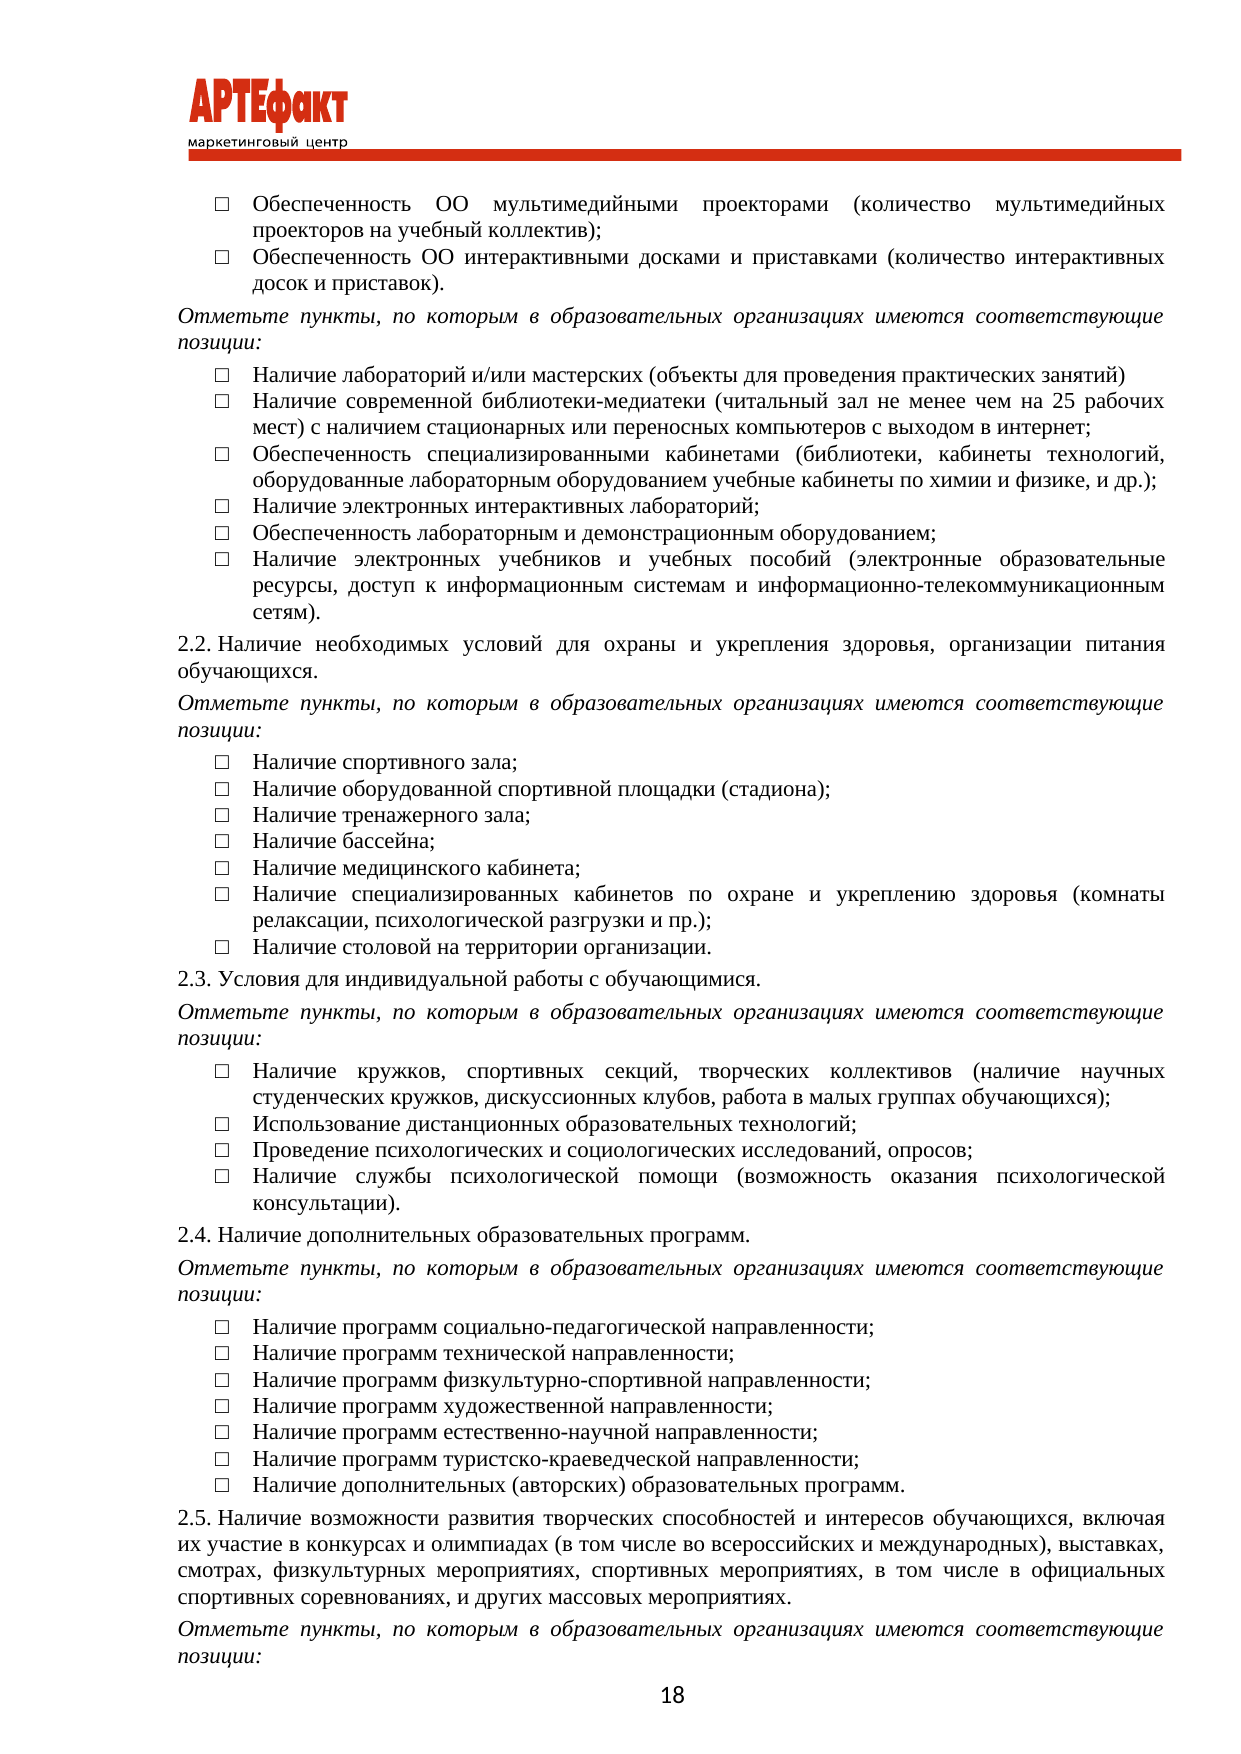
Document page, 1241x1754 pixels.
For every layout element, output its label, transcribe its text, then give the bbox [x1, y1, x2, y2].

text 2.2. Наличие необходимых условий для охраны и укрепления здоровья, организации питания обучающихся. [177, 631, 1167, 683]
list Наличие кружков, спортивных секций, творческих коллективов (наличие научных студенческих кружков, дискуссионных клубов, работа в малых группах обучающихся); [215, 1057, 1167, 1110]
list Наличие программ туристско-краеведческой направленности; [215, 1445, 1167, 1471]
list Обеспеченность лабораторным и демонстрационным оборудованием; [215, 519, 1167, 545]
list Использование дистанционных образовательных технологий; [215, 1110, 1167, 1136]
text Отметьте пункты, по которым в образовательных организациях имеются соответствующие позиции: [177, 1615, 1167, 1668]
list Наличие электронных интерактивных лабораторий; [215, 492, 1167, 519]
list Проведение психологических и социологических исследований, опросов; [215, 1136, 1167, 1162]
list Наличие программ социально-педагогической направленности; [215, 1313, 1167, 1339]
list Наличие оборудованной спортивной площадки (стадиона); [215, 775, 1167, 801]
list Обеспеченность специализированными кабинетами (библиотеки, кабинеты технологий, оборудованные лабораторным оборудованием учебные кабинеты по химии и физике, и др.); [215, 440, 1167, 492]
text Отметьте пункты, по которым в образовательных организациях имеются соответствующие позиции: [177, 1254, 1167, 1307]
list Наличие службы психологической помощи (возможность оказания психологической консультации). [215, 1162, 1167, 1215]
list Наличие электронных учебников и учебных пособий (электронные образовательные ресурсы, доступ к информационным системам и информационно-телекоммуникационным сетям). [215, 545, 1167, 624]
list Обеспеченность ОО интерактивными досками и приставками (количество интерактивных досок и приставок). [215, 243, 1167, 296]
list Наличие программ технической направленности; [215, 1339, 1167, 1366]
text 2.5. Наличие возможности развития творческих способностей и интересов обучающихся, включая их участие в конкурсах и олимпиадах (в том числе во всероссийских и международных), выставках, смотрах, физкультурных мероприятиях, спортивных мероприятиях, в том числе в официальных спортивных соревнованиях, и других массовых мероприятиях. [177, 1504, 1167, 1609]
text Отметьте пункты, по которым в образовательных организациях имеются соответствующие позиции: [177, 689, 1167, 742]
text 2.4. Наличие дополнительных образовательных программ. [177, 1221, 1167, 1248]
list Наличие специализированных кабинетов по охране и укреплению здоровья (комнаты релаксации, психологической разгрузки и пр.); [215, 880, 1167, 933]
list Наличие программ художественной направленности; [215, 1392, 1167, 1418]
list Наличие программ естественно-научной направленности; [215, 1418, 1167, 1445]
text Отметьте пункты, по которым в образовательных организациях имеются соответствующие позиции: [177, 998, 1167, 1051]
list Наличие спортивного зала; [215, 748, 1167, 775]
list Наличие тренажерного зала; [215, 801, 1167, 827]
text Отметьте пункты, по которым в образовательных организациях имеются соответствующие позиции: [177, 302, 1167, 354]
list Наличие медицинского кабинета; [215, 854, 1167, 880]
list Наличие программ физкультурно-спортивной направленности; [215, 1366, 1167, 1392]
list Обеспеченность ОО мультимедийными проекторами (количество мультимедийных проекторов на учебный коллектив); [215, 190, 1167, 243]
list Наличие столовой на территории организации. [215, 933, 1167, 959]
list Наличие бассейна; [215, 827, 1167, 854]
list Наличие современной библиотеки-медиатеки (читальный зал не менее чем на 25 рабочих мест) с наличием стационарных или переносных компьютеров с выходом в интернет; [215, 387, 1167, 440]
list Наличие дополнительных (авторских) образовательных программ. [215, 1471, 1167, 1497]
text 2.3. Условия для индивидуальной работы с обучающимися. [177, 966, 1167, 992]
list Наличие лабораторий и/или мастерских (объекты для проведения практических занятий) [215, 361, 1167, 387]
